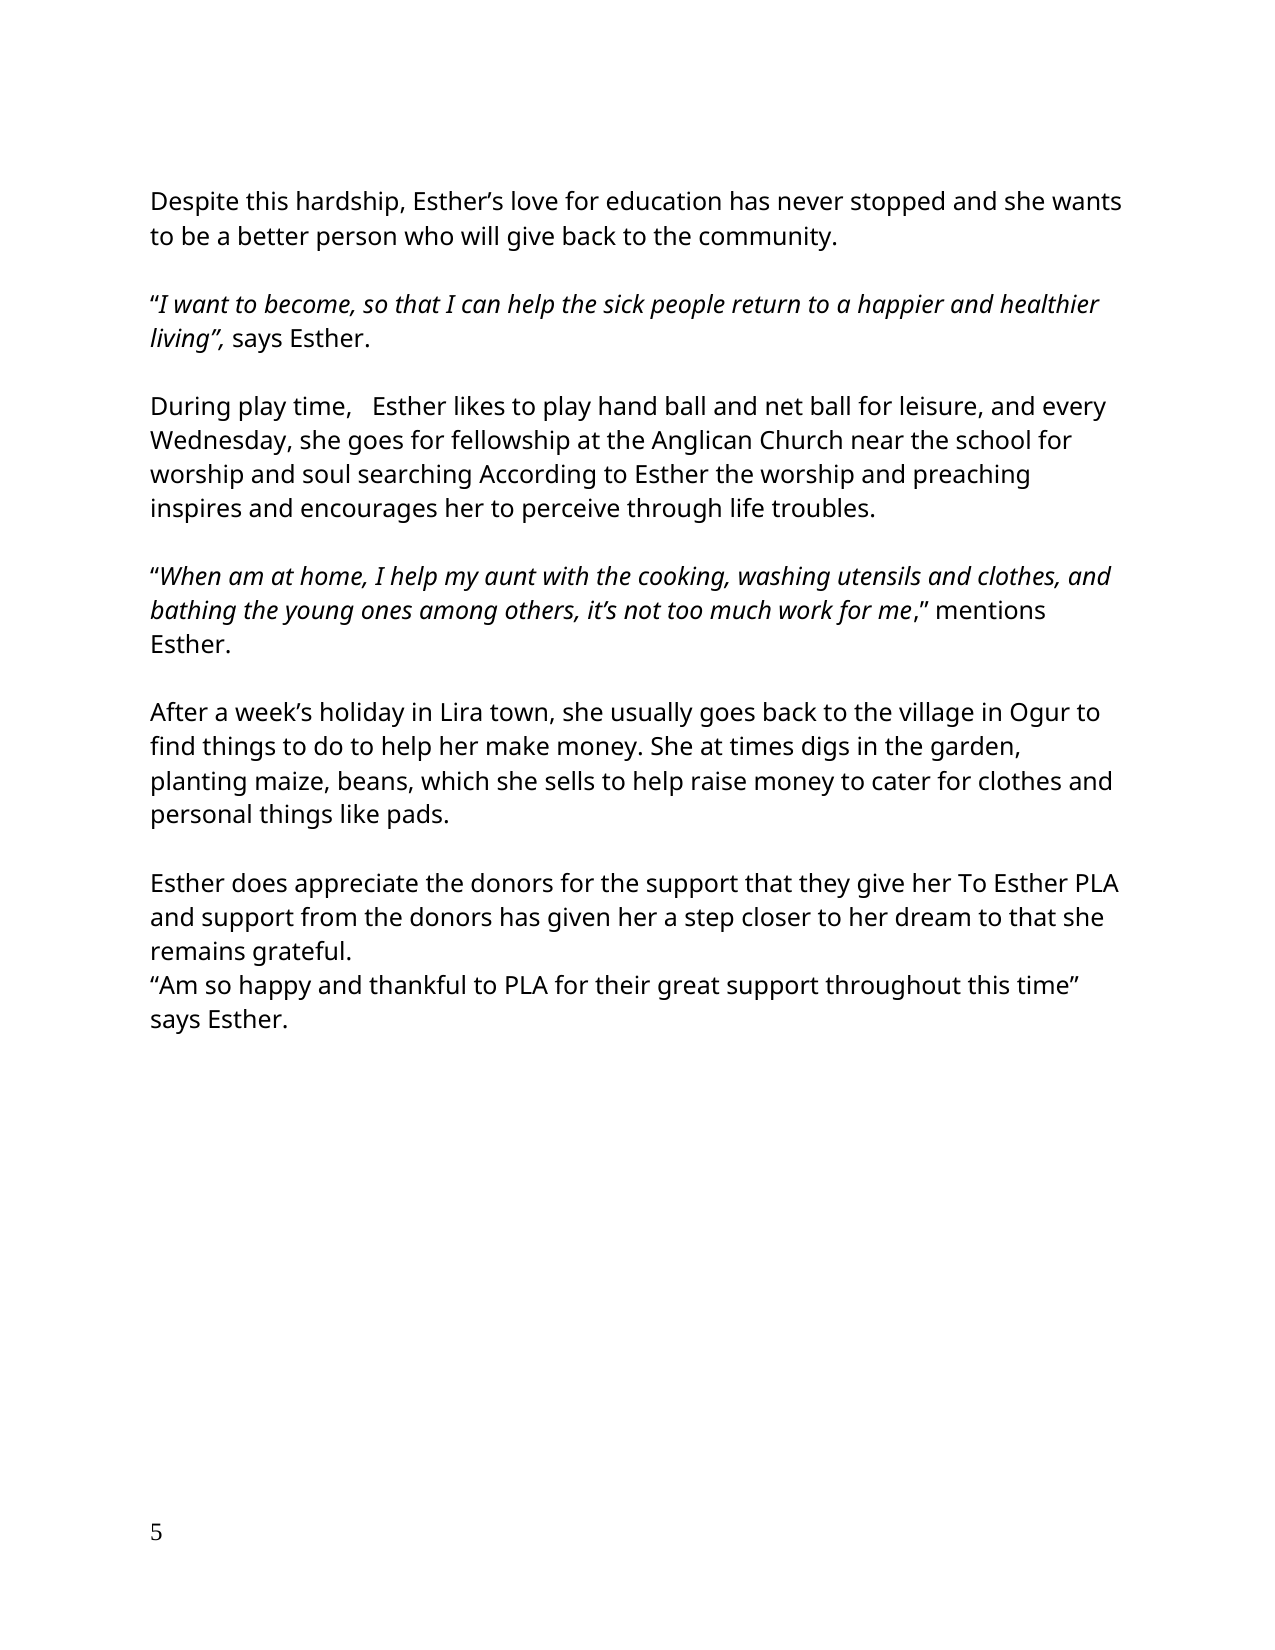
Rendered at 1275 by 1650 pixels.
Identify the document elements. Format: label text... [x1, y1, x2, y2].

text “When am at home, I help my aunt with the cooking, washing utensils and clothes, and bathing the young ones among others, it’s not too much work for me,” mentions Esther. [150, 559, 1125, 661]
text Esther does appreciate the donors for the support that they give her To Esther PLA and support from the donors has given her a step closer to her dream to that she remains grateful. [150, 865, 1125, 967]
text Despite this hardship, Esther’s love for education has never stopped and she wants to be a better person who will give back to the community. [150, 184, 1125, 252]
text “Am so happy and thankful to PLA for their great support throughout this time” says Esther. [150, 967, 1125, 1036]
text “I want to become, so that I can help the sick people return to a happier and healthier living”, says Esther. [150, 286, 1125, 354]
text After a week’s holiday in Lira town, she usually goes back to the village in Ogur to find things to do to help her make money. She at times digs in the garden, planting maize, beans, which she sells to help raise money to cater for clothes and personal things like pads. [150, 695, 1125, 831]
text During play time, Esther likes to play hand ball and net ball for leisure, and every Wednesday, she goes for fellowship at the Anglican Church near the school for worship and soul searching According to Esther the worship and preaching inspires and encourages her to perceive through life troubles. [150, 388, 1125, 525]
